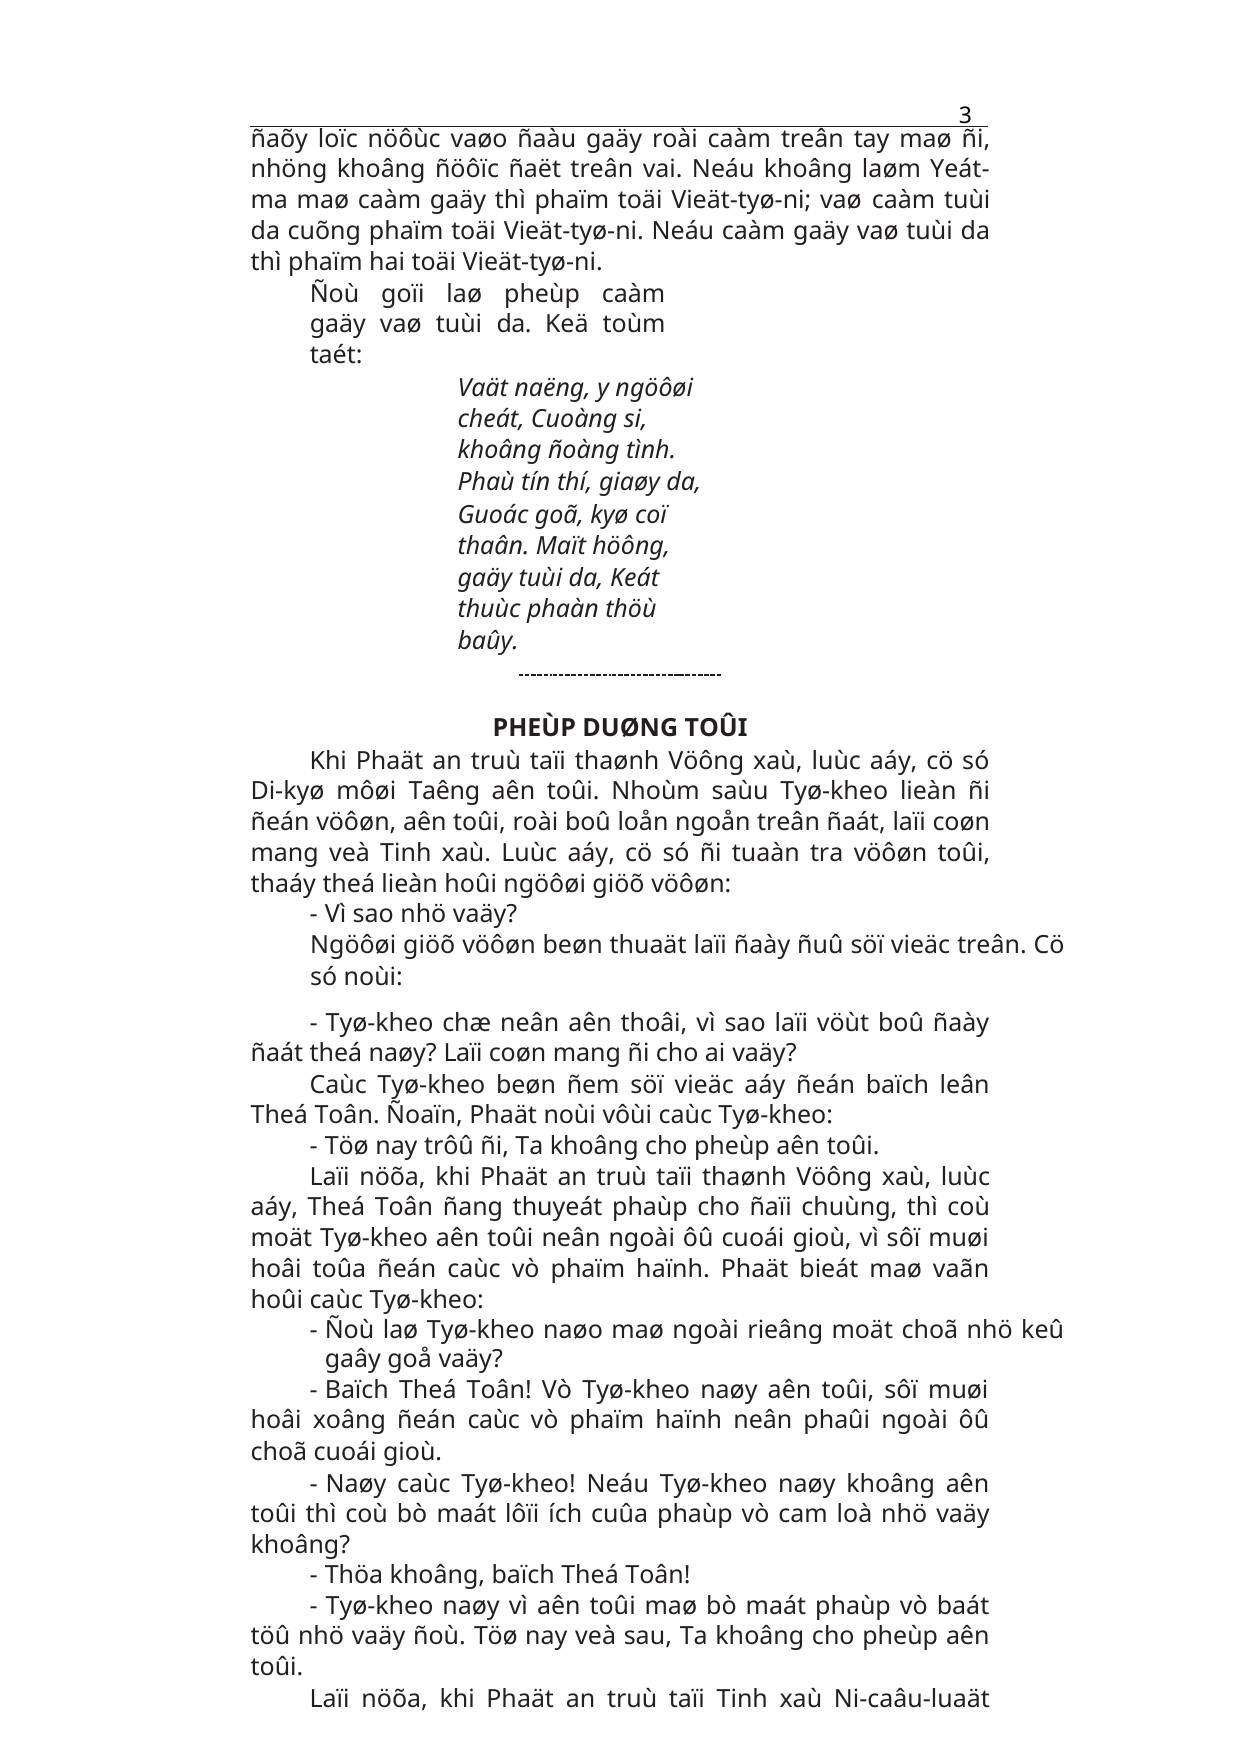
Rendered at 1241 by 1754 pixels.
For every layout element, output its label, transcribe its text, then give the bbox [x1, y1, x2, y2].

text Khi Phaät an truù taïi thaønh Vöông xaù, luùc aáy, cö só Di-kyø môøi Taêng aên toûi. Nhoùm saùu Tyø-kheo lieàn ñi ñeán vöôøn, aên toûi, roài boû loån ngoån treân ñaát, laïi coøn mang veà Tinh xaù. Luùc aáy, cö só ñi tuaàn tra vöôøn toûi, thaáy theá lieàn hoûi ngöôøi giöõ vöôøn: [250, 745, 990, 900]
list Tyø-kheo naøy vì aên toûi maø bò maát phaùp vò baát töû nhö vaäy ñoù. Töø nay veà sau, Ta khoâng cho pheùp aên toûi. [250, 1590, 990, 1683]
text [250, 1683, 990, 1714]
text Ngöôøi giöõ vöôøn beøn thuaät laïi ñaày ñuû söï vieäc treân. Cö só noùi: [310, 928, 1065, 991]
list Naøy caùc Tyø-kheo! Neáu Tyø-kheo naøy khoâng aên toûi thì coù bò maát lôïi ích cuûa phaùp vò cam loà nhö vaäy khoâng? [250, 1467, 990, 1560]
list Tyø-kheo chæ neân aên thoâi, vì sao laïi vöùt boû ñaày ñaát theá naøy? Laïi coøn mang ñi cho ai vaäy? [250, 1007, 990, 1069]
list Töø nay trôû ñi, Ta khoâng cho pheùp aên toûi. [309, 1131, 1065, 1160]
text Laïi nöõa, khi Phaät an truù taïi thaønh Vöông xaù, luùc aáy, Theá Toân ñang thuyeát phaùp cho ñaïi chuùng, thì coù moät Tyø-kheo aên toûi neân ngoài ôû cuoái gioù, vì sôï muøi hoâi toûa ñeán caùc vò phaïm haïnh. Phaät bieát maø vaãn hoûi caùc Tyø-kheo: [250, 1161, 990, 1316]
subtitle PHEÙP DUØNG TOÛI [391, 710, 849, 743]
text Ñoù goïi laø pheùp caàm gaäy vaø tuùi da. Keä toùm taét: [309, 278, 665, 371]
list Baïch Theá Toân! Vò Tyø-kheo naøy aên toûi, sôï muøi hoâi xoâng ñeán caùc vò phaïm haïnh neân phaûi ngoài ôû choã cuoái gioù. [250, 1374, 990, 1467]
text Caùc Tyø-kheo beøn ñem söï vieäc aáy ñeán baïch leân Theá Toân. Ñoaïn, Phaät noùi vôùi caùc Tyø-kheo: [250, 1069, 990, 1131]
list Thöa khoâng, baïch Theá Toân! [309, 1560, 1065, 1589]
text Guoác goã, kyø coï thaân. Maït höông, gaäy tuùi da, Keát thuùc phaàn thöù baûy. [457, 498, 693, 657]
text ñaõy loïc nöôùc vaøo ñaàu gaäy roài caàm treân tay maø ñi, nhöng khoâng ñöôïc ñaët treân vai. Neáu khoâng laøm Yeát-ma maø caàm gaäy thì phaïm toäi Vieät-tyø-ni; vaø caàm tuùi da cuõng phaïm toäi Vieät-tyø-ni. Neáu caàm gaäy vaø tuùi da thì phaïm hai toäi Vieät-tyø-ni. [250, 123, 990, 278]
text Vaät naëng, y ngöôøi cheát, Cuoàng si, khoâng ñoàng tình. Phaù tín thí, giaøy da, [457, 371, 735, 498]
list Vì sao nhö vaäy? [309, 900, 1065, 928]
list Ñoù laø Tyø-kheo naøo maø ngoài rieâng moät choã nhö keû gaây goå vaäy? [309, 1316, 1065, 1373]
